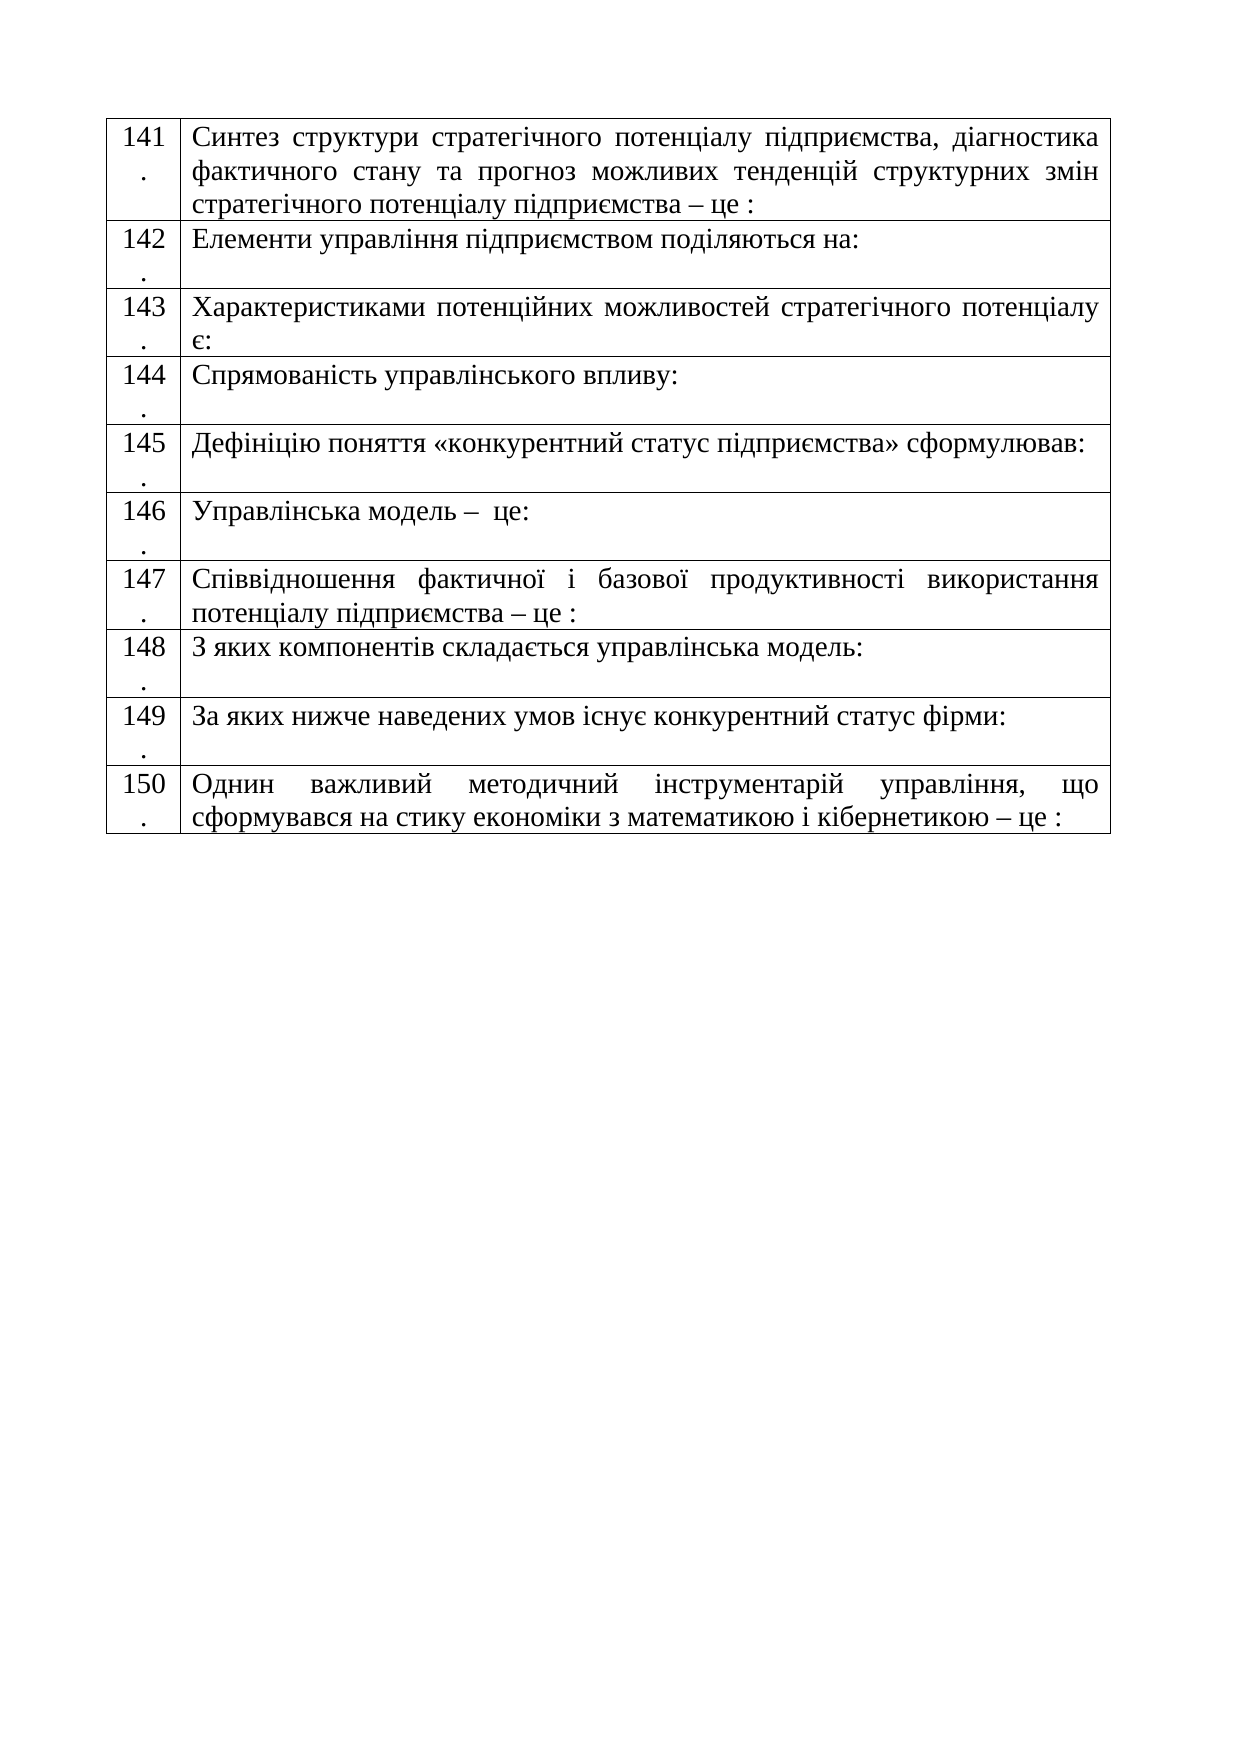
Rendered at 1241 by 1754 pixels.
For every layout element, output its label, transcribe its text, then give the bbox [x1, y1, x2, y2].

table_cell Однин важливий методичний інструментарій управління, що сформувався на стику економіки з математикою і кібернетикою – це : [181, 766, 1110, 833]
table_cell 144. [107, 357, 180, 424]
table_cell 142. [107, 221, 180, 288]
table_cell 148. [107, 630, 180, 697]
table_cell Синтез структури стратегічного потенціалу підприємства, діагностика фактичного стану та прогноз можливих тенденцій структурних змін стратегічного потенціалу підприємства – це : [181, 119, 1110, 220]
table_cell 150. [107, 766, 180, 833]
table_cell З яких компонентів складається управлінська модель: [181, 630, 1110, 697]
table_cell 149. [107, 698, 180, 765]
table_cell 143. [107, 289, 180, 356]
table_cell За яких нижче наведених умов існує конкурентний статус фірми: [181, 698, 1110, 765]
table_cell 141. [107, 119, 180, 220]
table_cell Спрямованість управлінського впливу: [181, 357, 1110, 424]
table_cell Управлінська модель – це: [181, 493, 1110, 560]
table_cell Характеристиками потенційних можливостей стратегічного потенціалу є: [181, 289, 1110, 356]
table_cell 146. [107, 493, 180, 560]
table_cell 147. [107, 561, 180, 628]
table_cell 145. [107, 425, 180, 492]
table_cell Дефініцію поняття «конкурентний статус підприємства» сформулював: [181, 425, 1110, 492]
table_cell Співвідношення фактичної і базової продуктивності використання потенціалу підприємства – це : [181, 561, 1110, 628]
table_cell Елементи управління підприємством поділяються на: [181, 221, 1110, 288]
